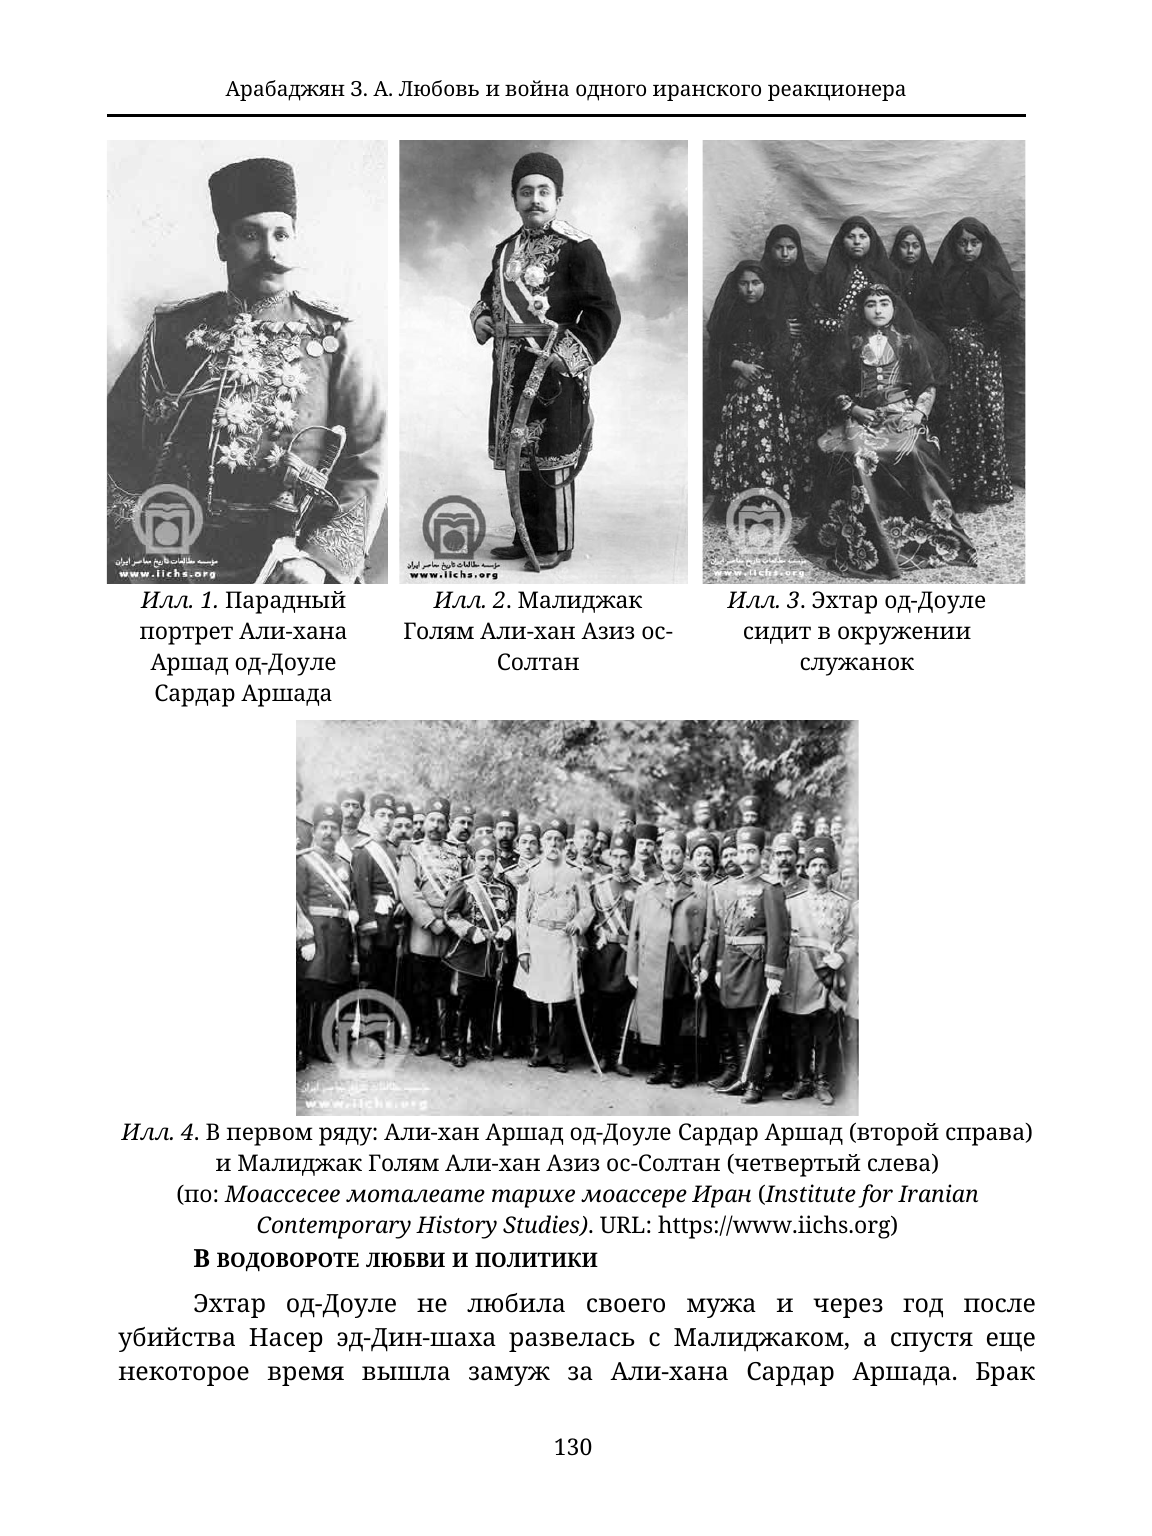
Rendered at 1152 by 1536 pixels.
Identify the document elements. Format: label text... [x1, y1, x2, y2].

text В водовороте любви и политики [118, 1240, 1037, 1274]
text Илл. 4. В первом ряду: Али-хан Аршад од-Доуле Сардар Аршад (второй справа) [118, 1115, 1037, 1147]
text (по: Моассесее моталеате тарихе моассере Иран (Institute for Iranian Contemporary History Studies). URL: https://www.iichs.org) [118, 1178, 1037, 1240]
text и Малиджак Голям Али-хан Азиз ос-Солтан (четвертый слева) [118, 1147, 1037, 1178]
table_header Илл. 2. Малиджак Голям Али-хан Азиз ос-Солтан [388, 141, 688, 708]
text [118, 1286, 1037, 1388]
table_header Илл. 3. Эхтар од-Доуле сидит в окружении служанок [688, 141, 1026, 708]
table_header Илл. 1. Парадный портрет Али-хана Аршад од-Доуле Сардар Аршада [96, 141, 388, 708]
